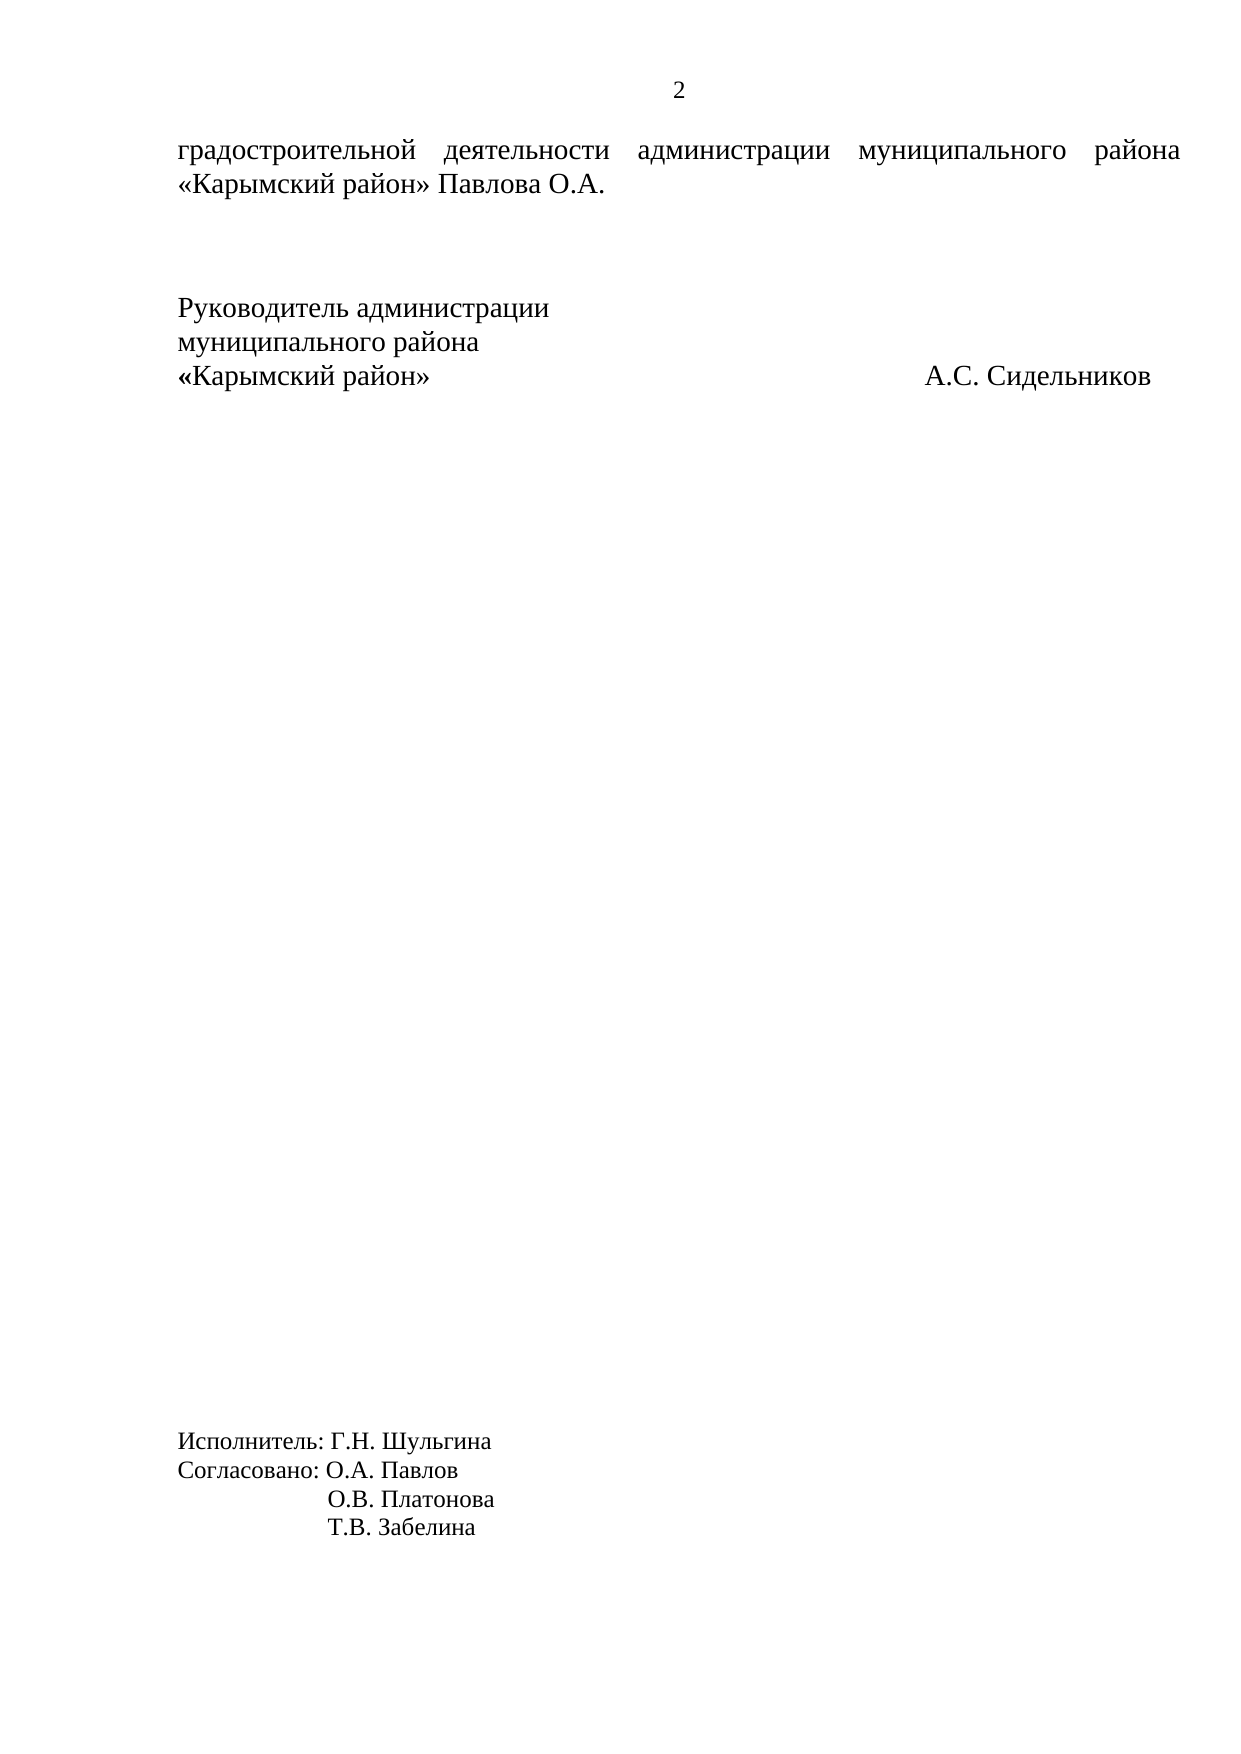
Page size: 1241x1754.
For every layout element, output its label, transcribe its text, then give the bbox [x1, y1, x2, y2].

text Т.В. Забелина [177, 1512, 1181, 1541]
text Исполнитель: Г.Н. Шульгина [177, 1426, 1181, 1455]
text О.В. Платонова [177, 1484, 1181, 1512]
text Согласовано: О.А. Павлов [177, 1455, 1181, 1484]
title Руководитель администрации [177, 291, 1181, 324]
text «Карымский район» А.С. Сидельников [177, 358, 1181, 391]
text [177, 132, 1181, 199]
title муниципального района [177, 324, 1181, 358]
